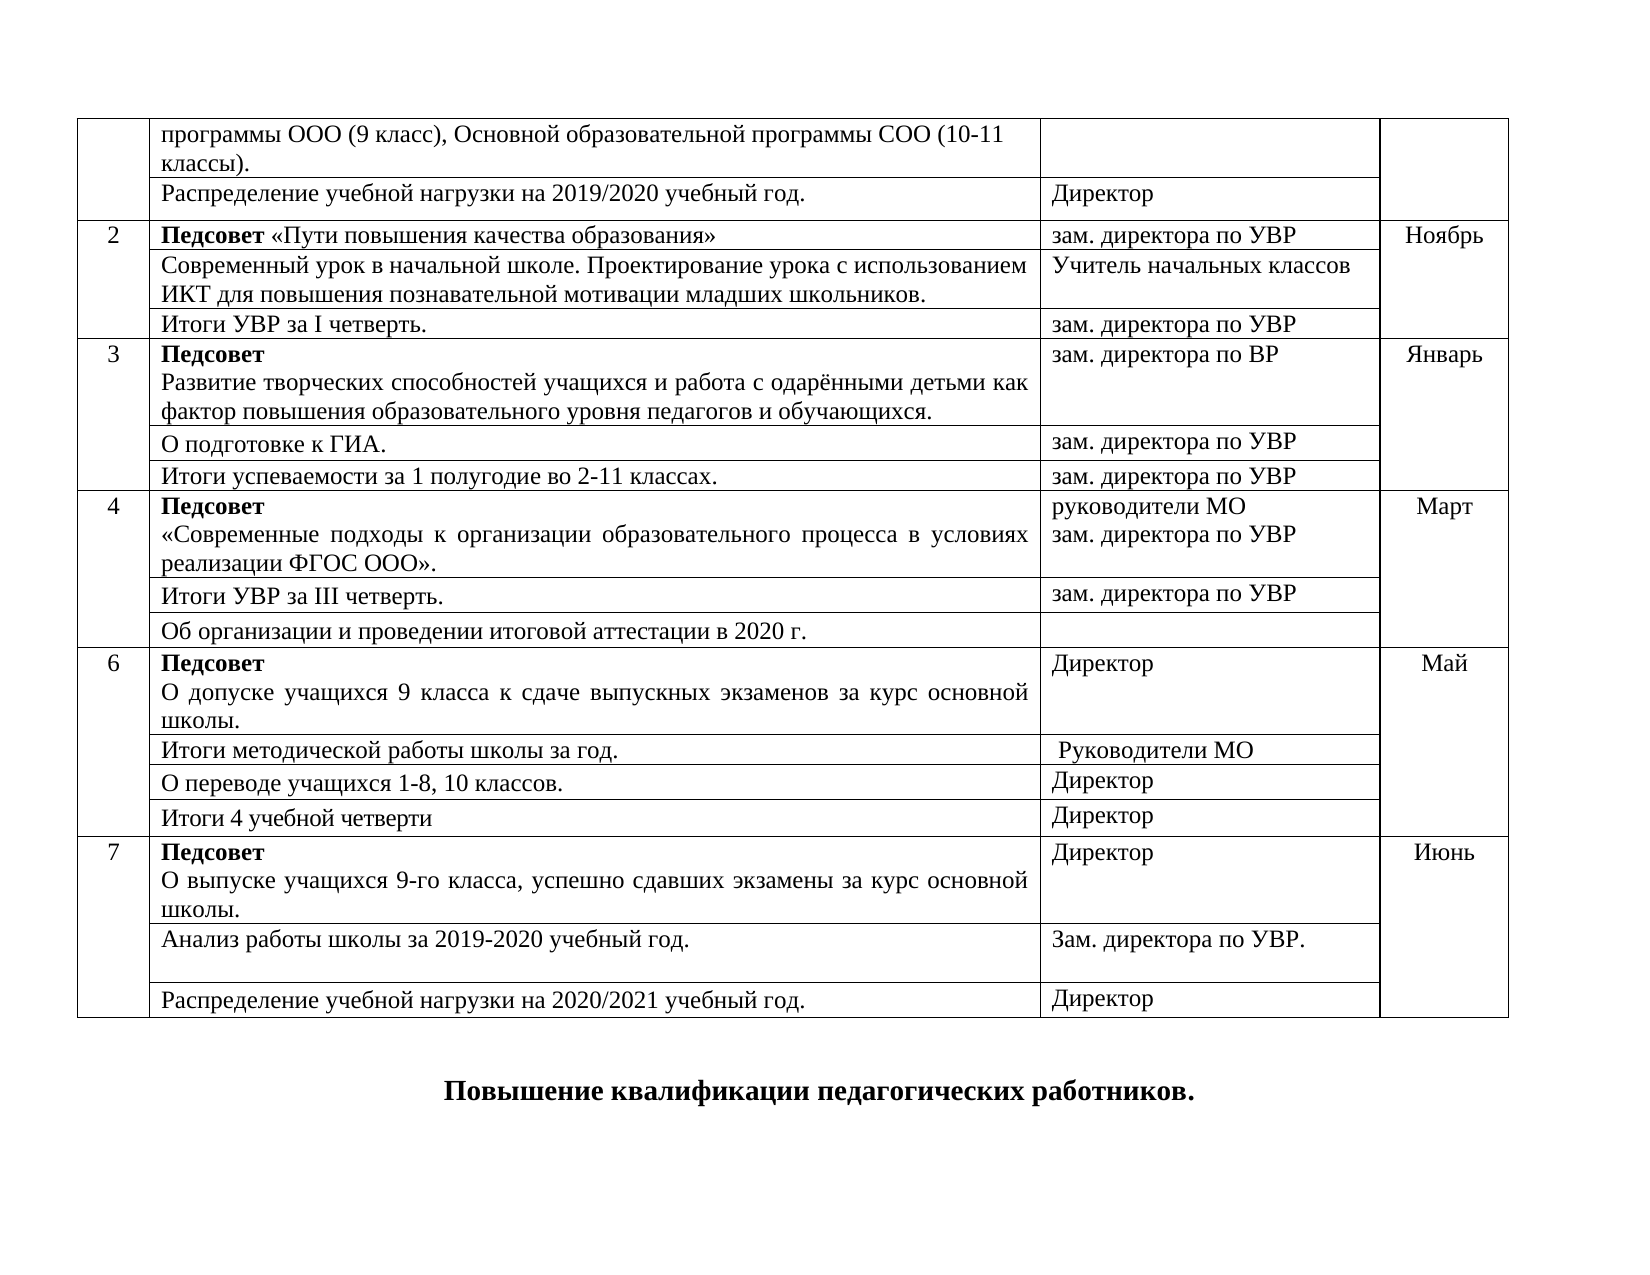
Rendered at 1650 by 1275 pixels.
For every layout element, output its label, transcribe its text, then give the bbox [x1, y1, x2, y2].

table_cell Современный урок в начальной школе. Проектирование урока с использованием ИКТ для повышения познавательной мотивации младших школьников. [150, 250, 1040, 308]
table_cell Итоги 4 учебной четверти [150, 800, 1040, 836]
table_cell Итоги УВР за III четверть. [150, 578, 1040, 612]
table_cell 3 [78, 339, 149, 490]
table_cell О переводе учащихся 1-8, 10 классов. [150, 765, 1040, 799]
table_cell Директор [1041, 983, 1379, 1017]
table_cell 4 [78, 491, 149, 647]
table_cell [1041, 613, 1379, 647]
table_cell 7 [78, 837, 149, 1017]
table_cell Ноябрь [1381, 221, 1508, 338]
table_cell Распределение учебной нагрузки на 2019/2020 учебный год. [150, 178, 1040, 219]
table_cell Май [1381, 648, 1508, 836]
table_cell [150, 119, 1040, 177]
table_cell Директор [1041, 765, 1379, 799]
table_cell зам. директора по УВР [1041, 309, 1379, 338]
table_cell Распределение учебной нагрузки на 2020/2021 учебный год. [150, 983, 1040, 1017]
table_cell Июнь [1381, 837, 1508, 1017]
table_cell Педсовет О допуске учащихся 9 класса к сдаче выпускных экзаменов за курс основной школы. [150, 648, 1040, 734]
table_cell зам. директора по УВР [1041, 221, 1379, 249]
table_cell Об организации и проведении итоговой аттестации в 2020 г. [150, 613, 1040, 647]
table_cell Март [1381, 491, 1508, 647]
table_cell Директор [1041, 837, 1379, 923]
table_cell зам. директора по УВР [1041, 578, 1379, 612]
table_cell Педсовет Развитие творческих способностей учащихся и работа с одарёнными детьми как фактор повышения образовательного уровня педагогов и обучающихся. [150, 339, 1040, 425]
table_cell Январь [1381, 339, 1508, 490]
table_cell 6 [78, 648, 149, 836]
table_cell Педсовет «Современные подходы к организации образовательного процесса в условиях реализации ФГОС ООО». [150, 491, 1040, 577]
table_cell Анализ работы школы за 2019-2020 учебный год. [150, 924, 1040, 982]
table_cell Итоги успеваемости за 1 полугодие во 2-11 классах. [150, 461, 1040, 490]
table_cell Итоги УВР за I четверть. [150, 309, 1040, 338]
table_cell зам. директора по ВР [1041, 339, 1379, 425]
table_cell Учитель начальных классов [1041, 250, 1379, 308]
table_cell Руководители МО [1041, 735, 1379, 764]
table_cell зам. директора по УВР [1041, 461, 1379, 490]
table_cell Зам. директора по УВР. [1041, 924, 1379, 982]
table_cell Директор [1041, 178, 1379, 219]
table_cell руководители МО зам. директора по УВР [1041, 491, 1379, 577]
table_cell Педсовет «Пути повышения качества образования» [150, 221, 1040, 249]
table_cell 2 [78, 221, 149, 338]
table_cell Итоги методической работы школы за год. [150, 735, 1040, 764]
table_cell зам. директора по УВР [1041, 426, 1379, 460]
table_cell Директор [1041, 800, 1379, 836]
list Повышение квалификации педагогических работников. [89, 1073, 1549, 1107]
table_cell О подготовке к ГИА. [150, 426, 1040, 460]
table_cell Директор [1041, 648, 1379, 734]
table_cell Педсовет О выпуске учащихся 9-го класса, успешно сдавших экзамены за курс основной школы. [150, 837, 1040, 923]
